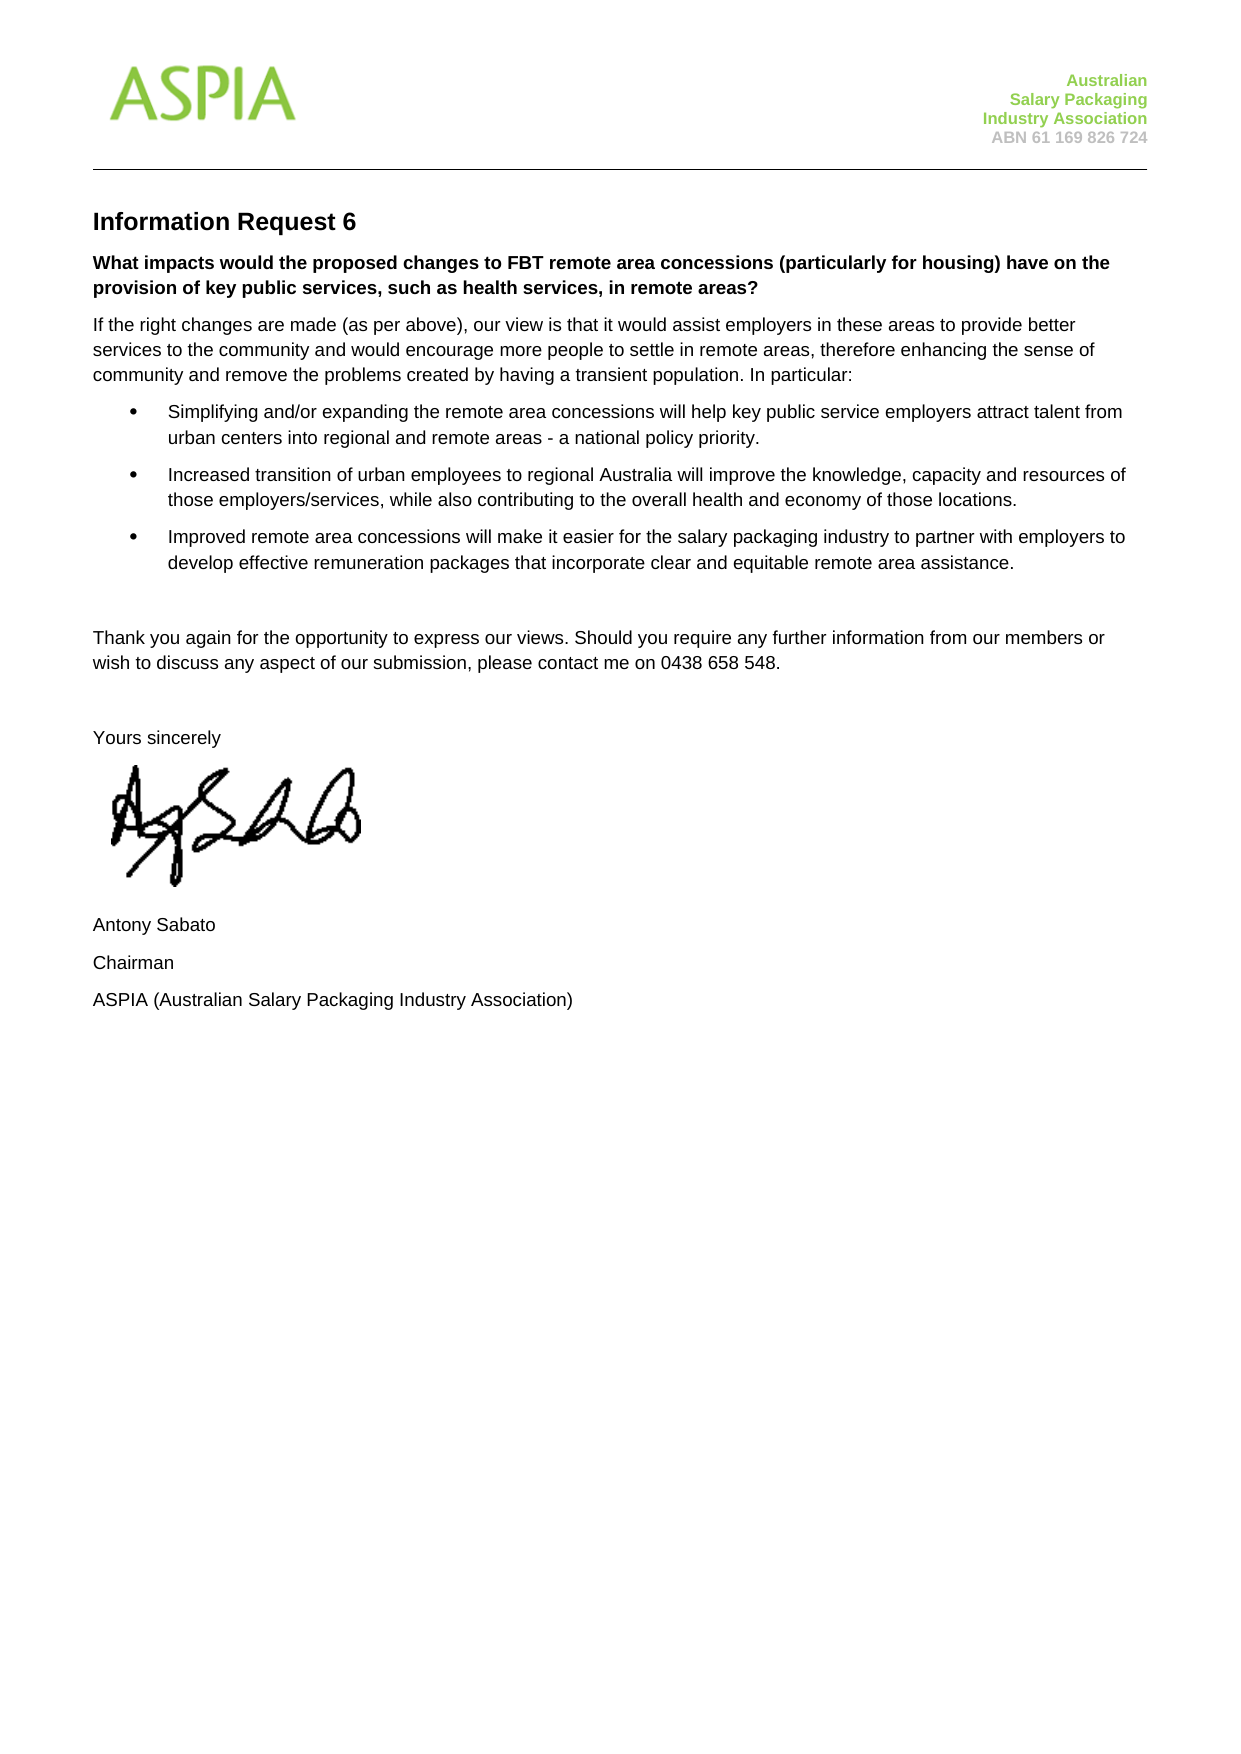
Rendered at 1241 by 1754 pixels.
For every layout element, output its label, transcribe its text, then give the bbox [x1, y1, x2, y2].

picture [111, 765, 361, 887]
text Chairman [93, 948, 1147, 973]
text Thank you again for the opportunity to express our views. Should you require any further information from our members or wish to discuss any aspect of our submission, please contact me on 0438 658 548. [93, 623, 1147, 673]
text ASPIA (Australian Salary Packaging Industry Association) [93, 986, 1147, 1011]
text Information Request 6 [93, 207, 1147, 236]
text Yours sincerely [93, 723, 1147, 748]
text What impacts would the proposed changes to FBT remote area concessions (particularly for housing) have on the provision of key public services, such as health services, in remote areas? [93, 248, 1147, 298]
text Antony Sabato [93, 911, 1147, 936]
text If the right changes are made (as per above), our view is that it would assist employers in these areas to provide better services to the community and would encourage more people to settle in remote areas, therefore enhancing the sense of community and remove the problems created by having a transient population. In particular: [93, 311, 1147, 386]
picture [92, 43, 321, 147]
list Increased transition of urban employees to regional Australia will improve the knowledge, capacity and resources of those employers/services, while also contributing to the overall health and economy of those locations. [130, 461, 1147, 511]
list Simplifying and/or expanding the remote area concessions will help key public service employers attract talent from urban centers into regional and remote areas - a national policy priority. [130, 398, 1147, 448]
list Improved remote area concessions will make it easier for the salary packaging industry to partner with employers to develop effective remuneration packages that incorporate clear and equitable remote area assistance. [130, 523, 1147, 573]
